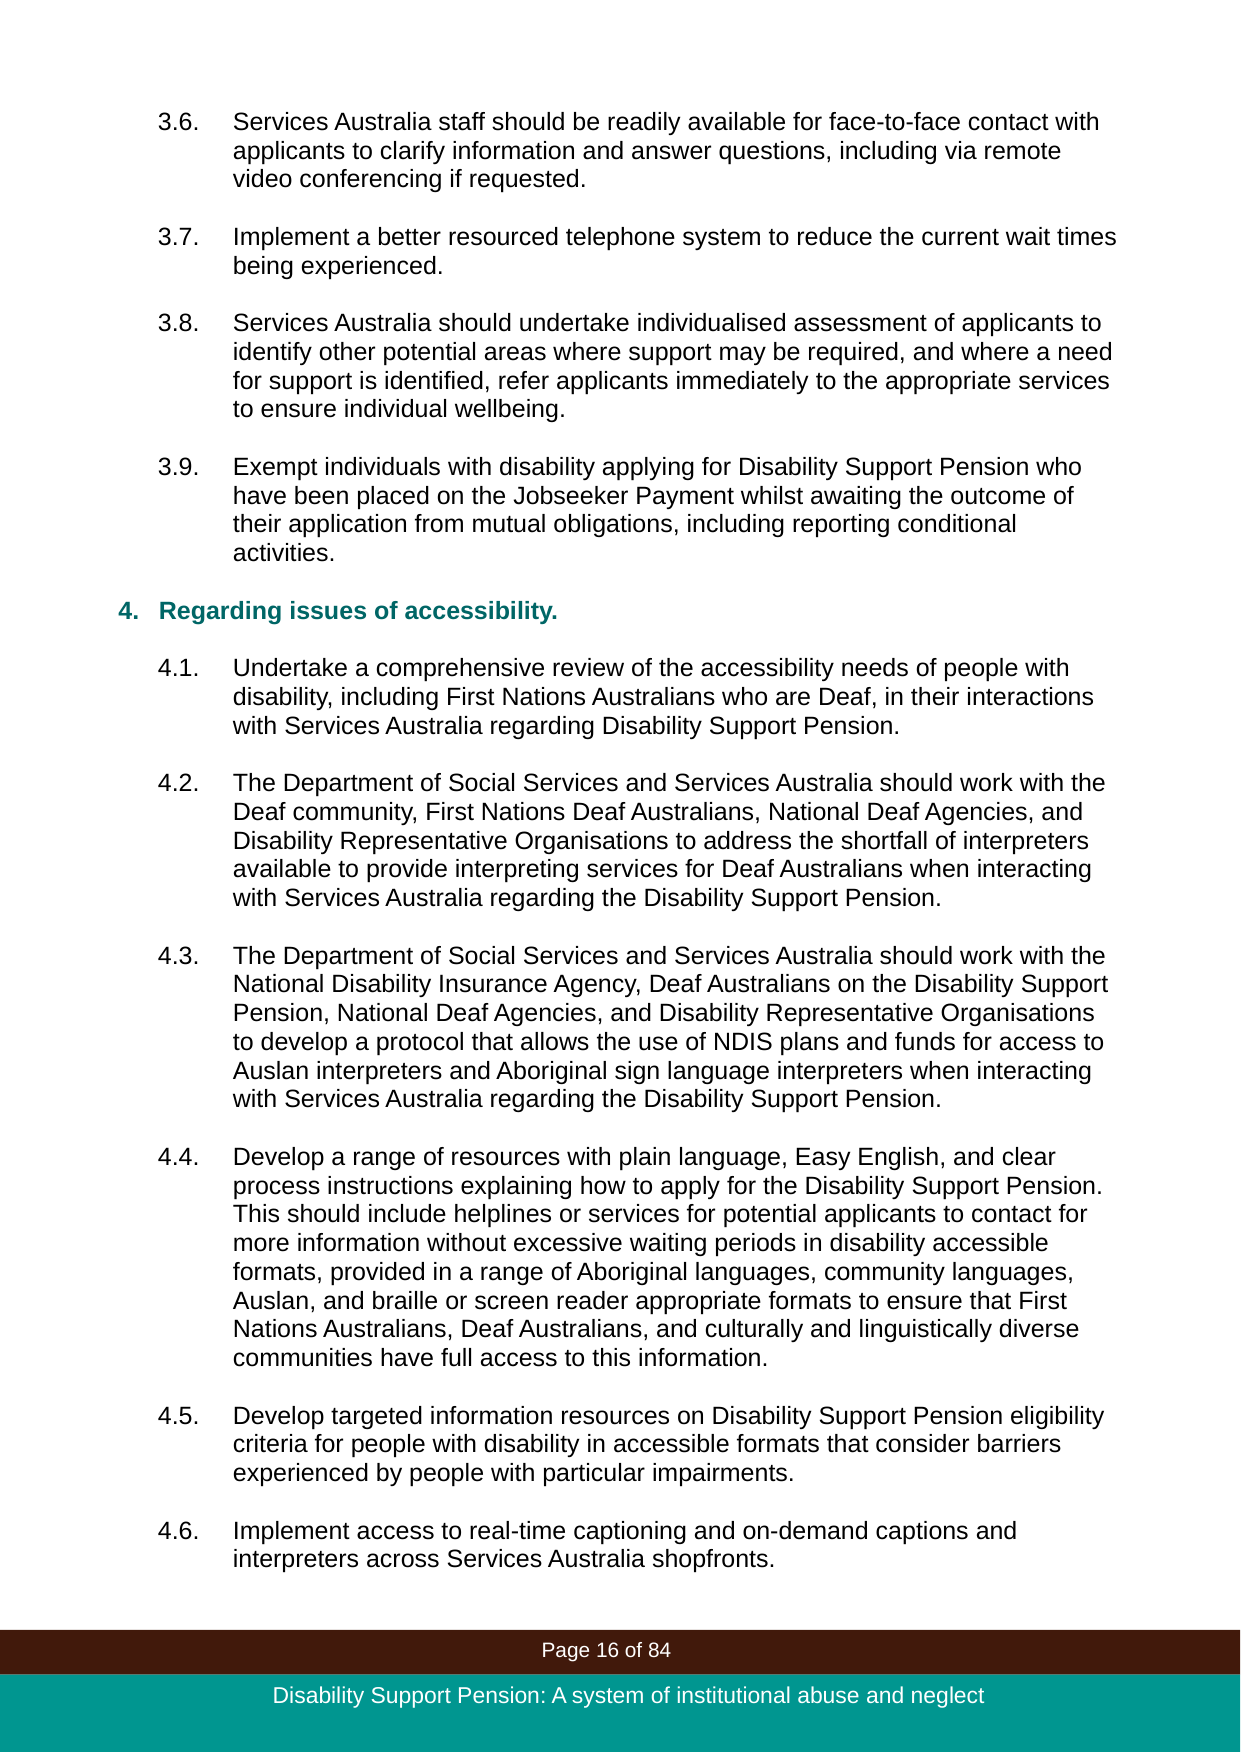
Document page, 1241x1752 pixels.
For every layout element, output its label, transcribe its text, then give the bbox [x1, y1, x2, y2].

list Develop targeted information resources on Disability Support Pension eligibility criteria for people with disability in accessible formats that consider barriers experienced by people with particular impairments. [158, 1401, 1122, 1516]
list Exempt individuals with disability applying for Disability Support Pension who have been placed on the Jobseeker Payment whilst awaiting the outcome of their application from mutual obligations, including reporting conditional activities. [158, 452, 1122, 596]
list Services Australia staff should be readily available for face-to-face contact with applicants to clarify information and answer questions, including via remote video conferencing if requested. [158, 107, 1122, 222]
list The Department of Social Services and Services Australia should work with the Deaf community, First Nations Deaf Australians, National Deaf Agencies, and Disability Representative Organisations to address the shortfall of interpreters available to provide interpreting services for Deaf Australians when interacting with Services Australia regarding the Disability Support Pension. [158, 768, 1122, 941]
list Implement access to real-time captioning and on-demand captions and interpreters across Services Australia shopfronts. [158, 1516, 1122, 1573]
list Services Australia should undertake individualised assessment of applicants to identify other potential areas where support may be required, and where a need for support is identified, refer applicants immediately to the appropriate services to ensure individual wellbeing. [158, 308, 1122, 452]
list Implement a better resourced telephone system to reduce the current wait times being experienced. [158, 222, 1122, 308]
list Develop a range of resources with plain language, Easy English, and clear process instructions explaining how to apply for the Disability Support Pension. This should include helplines or services for potential applicants to contact for more information without excessive waiting periods in disability accessible formats, provided in a range of Aboriginal languages, community languages, Auslan, and braille or screen reader appropriate formats to ensure that First Nations Australians, Deaf Australians, and culturally and linguistically diverse communities have full access to this information. [158, 1142, 1122, 1401]
list The Department of Social Services and Services Australia should work with the National Disability Insurance Agency, Deaf Australians on the Disability Support Pension, National Deaf Agencies, and Disability Representative Organisations to develop a protocol that allows the use of NDIS plans and funds for access to Auslan interpreters and Aboriginal sign language interpreters when interacting with Services Australia regarding the Disability Support Pension. [158, 941, 1122, 1142]
list Undertake a comprehensive review of the accessibility needs of people with disability, including First Nations Australians who are Deaf, in their interactions with Services Australia regarding Disability Support Pension. [158, 653, 1122, 768]
list Regarding issues of accessibility. [118, 596, 1122, 653]
